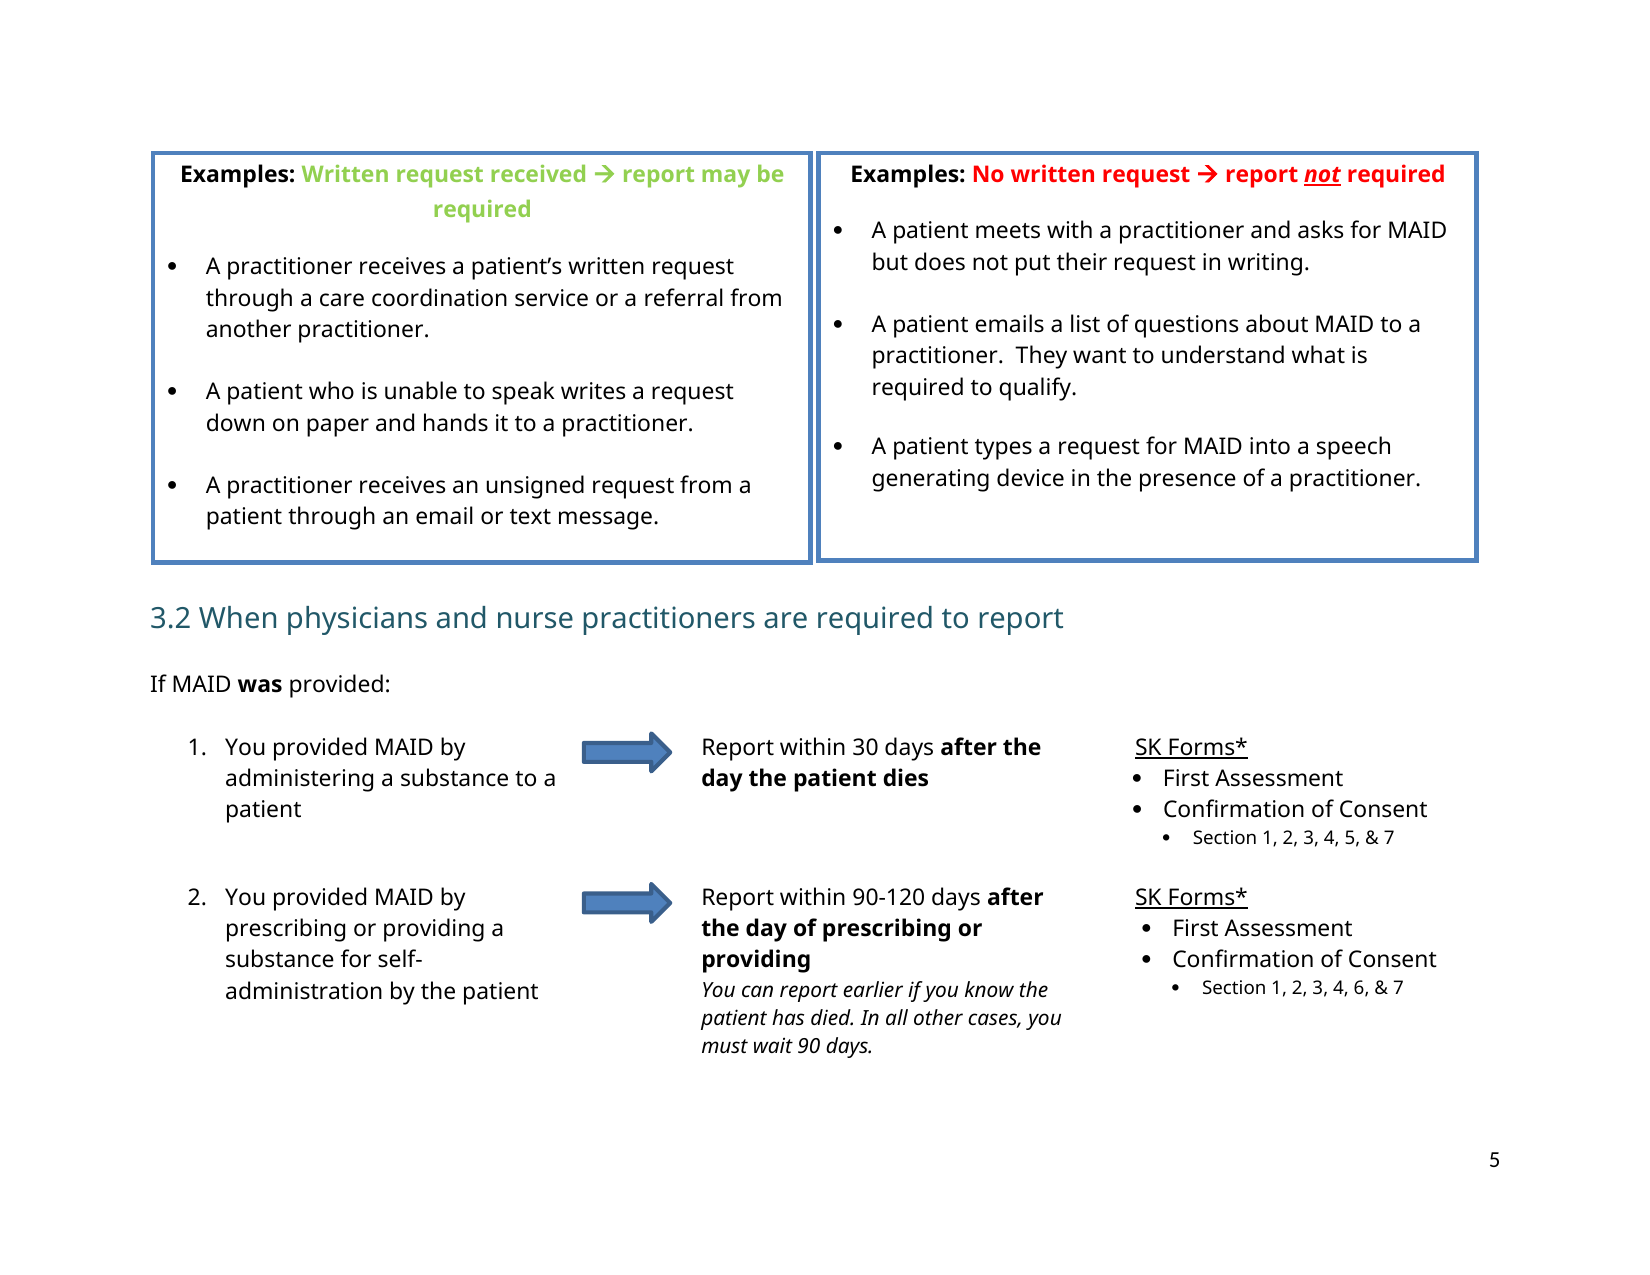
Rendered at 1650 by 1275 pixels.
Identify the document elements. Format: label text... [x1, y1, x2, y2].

text If MAID was provided: [150, 668, 1500, 699]
subtitle 3.2 When physicians and nurse practitioners are required to report [150, 597, 1537, 637]
table_cell SK Forms* First Assessment Confirmation of Consent Section 1, 2, 3, 4, 6, & 7 [1097, 881, 1509, 1060]
table_cell [572, 881, 690, 1060]
table_header SK Forms* First Assessment Confirmation of Consent Section 1, 2, 3, 4, 5, & 7 [1097, 730, 1509, 881]
table_header You provided MAID by administering a substance to a patient [139, 730, 572, 881]
table_cell You provided MAID by prescribing or providing a substance for self-administration by the patient [139, 881, 572, 1060]
table_header [572, 730, 690, 881]
table_cell Report within 90-120 days after the day of prescribing or providing You can report earlier if you know the patient has died. In all other cases, you must wait 90 days. [690, 881, 1097, 1060]
table_header Report within 30 days after the day the patient dies [690, 730, 1097, 881]
